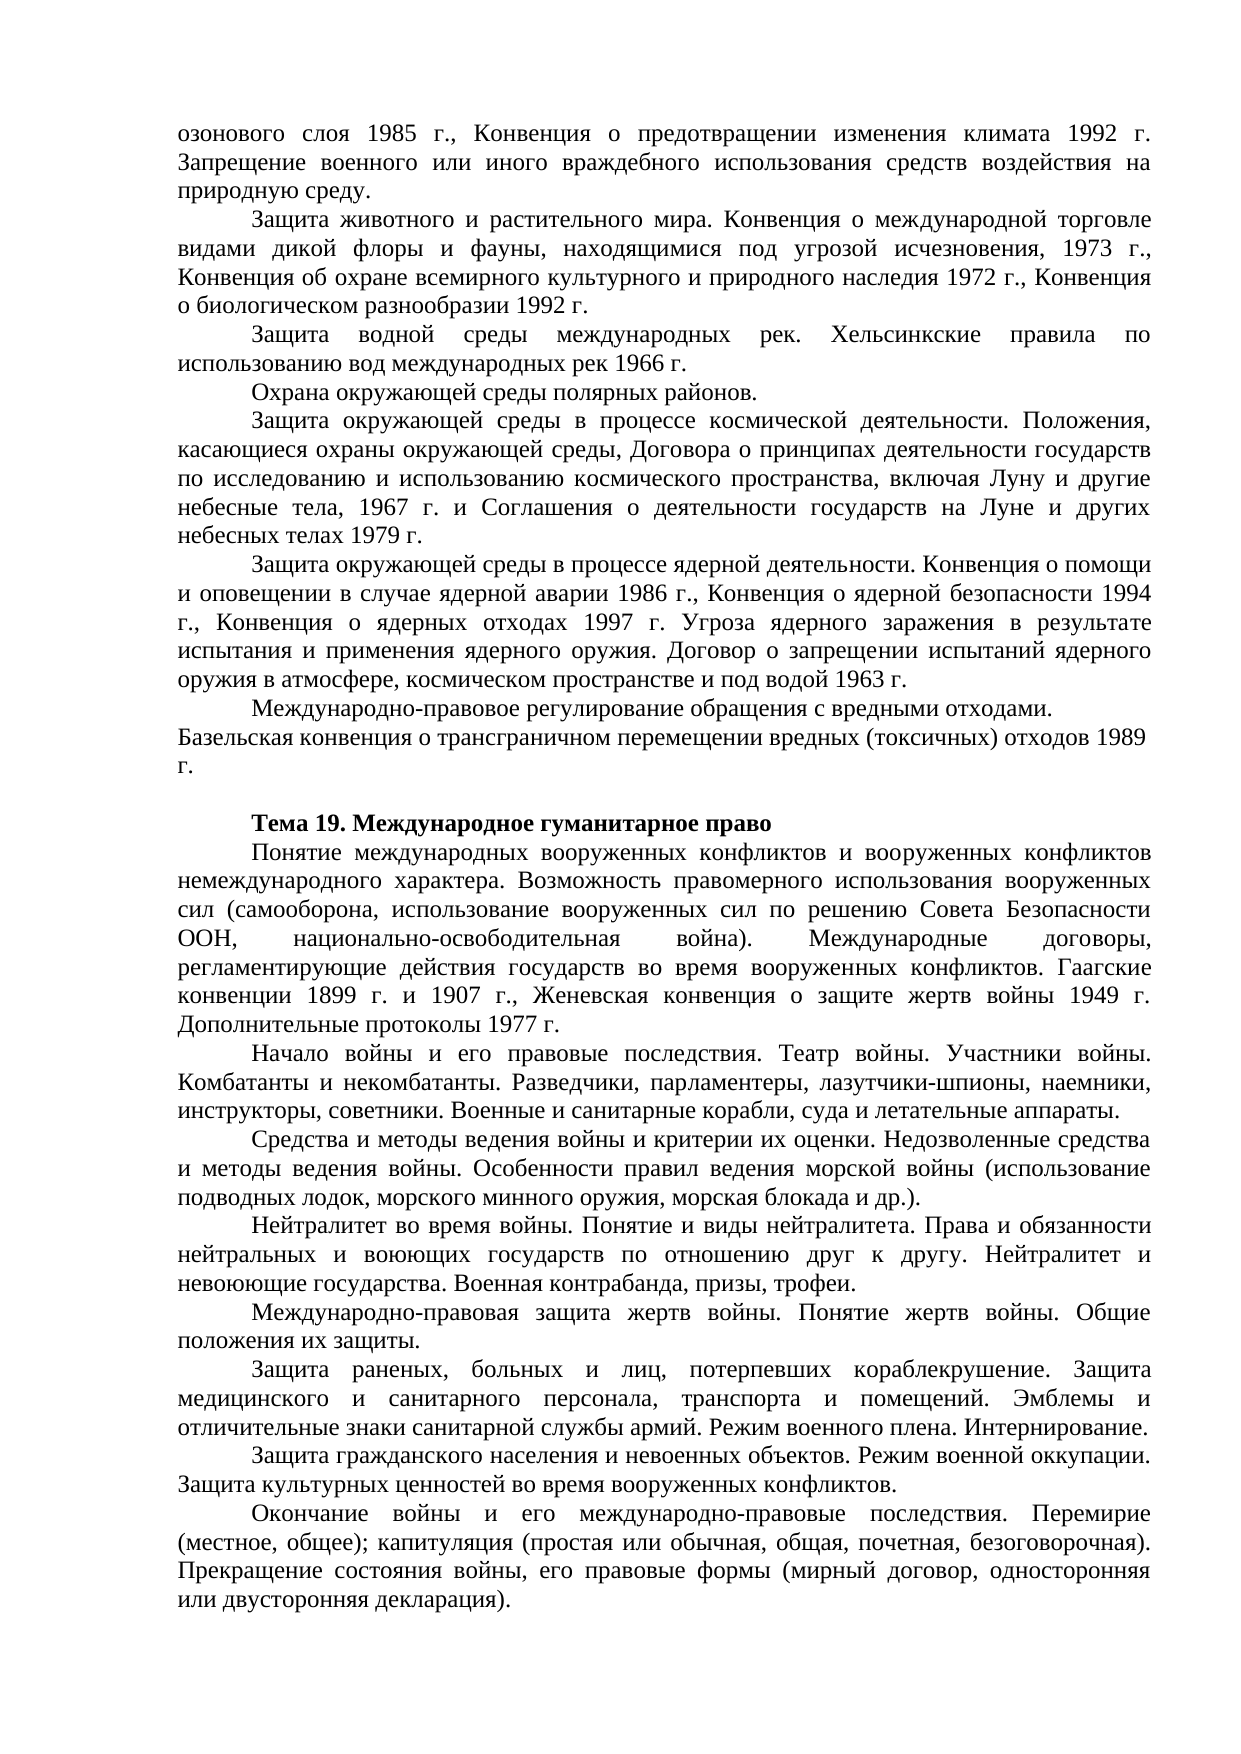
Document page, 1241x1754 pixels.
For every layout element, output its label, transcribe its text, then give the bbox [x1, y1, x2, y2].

text Охрана окружающей среды полярных районов. [177, 377, 1152, 406]
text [177, 118, 1152, 204]
text Тема 19. Международное гуманитарное право [177, 808, 1152, 837]
text Средства и методы ведения войны и критерии их оценки. Недозволенные средства и методы ведения войны. Особенности правил ведения морской войны (использование подводных лодок, морского минного оружия, морская блокада и др.). [177, 1124, 1152, 1211]
text Международно-правовая защита жертв войны. Понятие жертв войны. Общие положения их защиты. [177, 1297, 1152, 1354]
text Защита окружающей среды в процессе ядерной деятельности. Конвенция о помощи и оповещении в случае ядерной аварии 1986 г., Конвенция о ядерной безопасности 1994 г., Конвенция о ядерных отходах 1997 г. Угроза ядерного заражения в результате испытания и применения ядерного оружия. Договор о запрещении испытаний ядерного оружия в атмосфере, космическом пространстве и под водой 1963 г. [177, 549, 1152, 693]
text Нейтралитет во время войны. Понятие и виды нейтралитета. Права и обязанности нейтральных и воюющих государств по отношению друг к другу. Нейтралитет и невоюющие государства. Военная контрабанда, призы, трофеи. [177, 1211, 1152, 1297]
text Окончание войны и его международно-правовые последствия. Перемирие (местное, общее); капитуляция (простая или обычная, общая, почетная, безоговорочная). Прекращение состояния войны, его правовые формы (мирный договор, односторонняя или двусторонняя декларация). [177, 1498, 1152, 1613]
text Защита водной среды международных рек. Хельсинкские правила по использованию вод международных рек 1966 г. [177, 319, 1152, 377]
text Начало войны и его правовые последствия. Театр войны. Участники войны. Комбатанты и некомбатанты. Разведчики, парламентеры, лазутчики-шпионы, наемники, инструкторы, советники. Военные и санитарные корабли, суда и летательные аппараты. [177, 1038, 1152, 1124]
text Защита животного и растительного мира. Конвенция о международной торговле видами дикой флоры и фауны, находящимися под угрозой исчезновения, 1973 г., Конвенция об охране всемирного культурного и природного наследия 1972 г., Конвенция о биологическом разнообразии 1992 г. [177, 204, 1152, 319]
text Защита окружающей среды в процессе космической деятельности. Положения, касающиеся охраны окружающей среды, Договора о принципах деятельности государств по исследованию и использованию космического пространства, включая Луну и другие небесные тела, 1967 г. и Соглашения о деятельности государств на Луне и других небесных телах 1979 г. [177, 406, 1152, 549]
text Защита гражданского населения и невоенных объектов. Режим военной оккупации. Защита культурных ценностей во время вооруженных конфликтов. [177, 1441, 1152, 1498]
text Понятие международных вооруженных конфликтов и вооруженных конфликтов немеждународного характера. Возможность правомерного использования вооруженных сил (самооборона, использование вооруженных сил по решению Совета Безопасности ООН, национально-освободительная война). Международные договоры, регламентирующие действия государств во время вооруженных конфликтов. Гаагские конвенции 1899 г. и 1907 г., Женевская конвенция о защите жертв войны 1949 г. Дополнительные протоколы 1977 г. [177, 837, 1152, 1038]
text Защита раненых, больных и лиц, потерпевших кораблекрушение. Защита медицинского и санитарного персонала, транспорта и помещений. Эмблемы и отличительные знаки санитарной службы армий. Режим военного плена. Интернирование. [177, 1354, 1152, 1441]
text Международно-правовое регулирование обращения с вредными отходами. Базельская конвенция о трансграничном перемещении вредных (токсичных) отходов 1989 г. [177, 693, 1152, 779]
